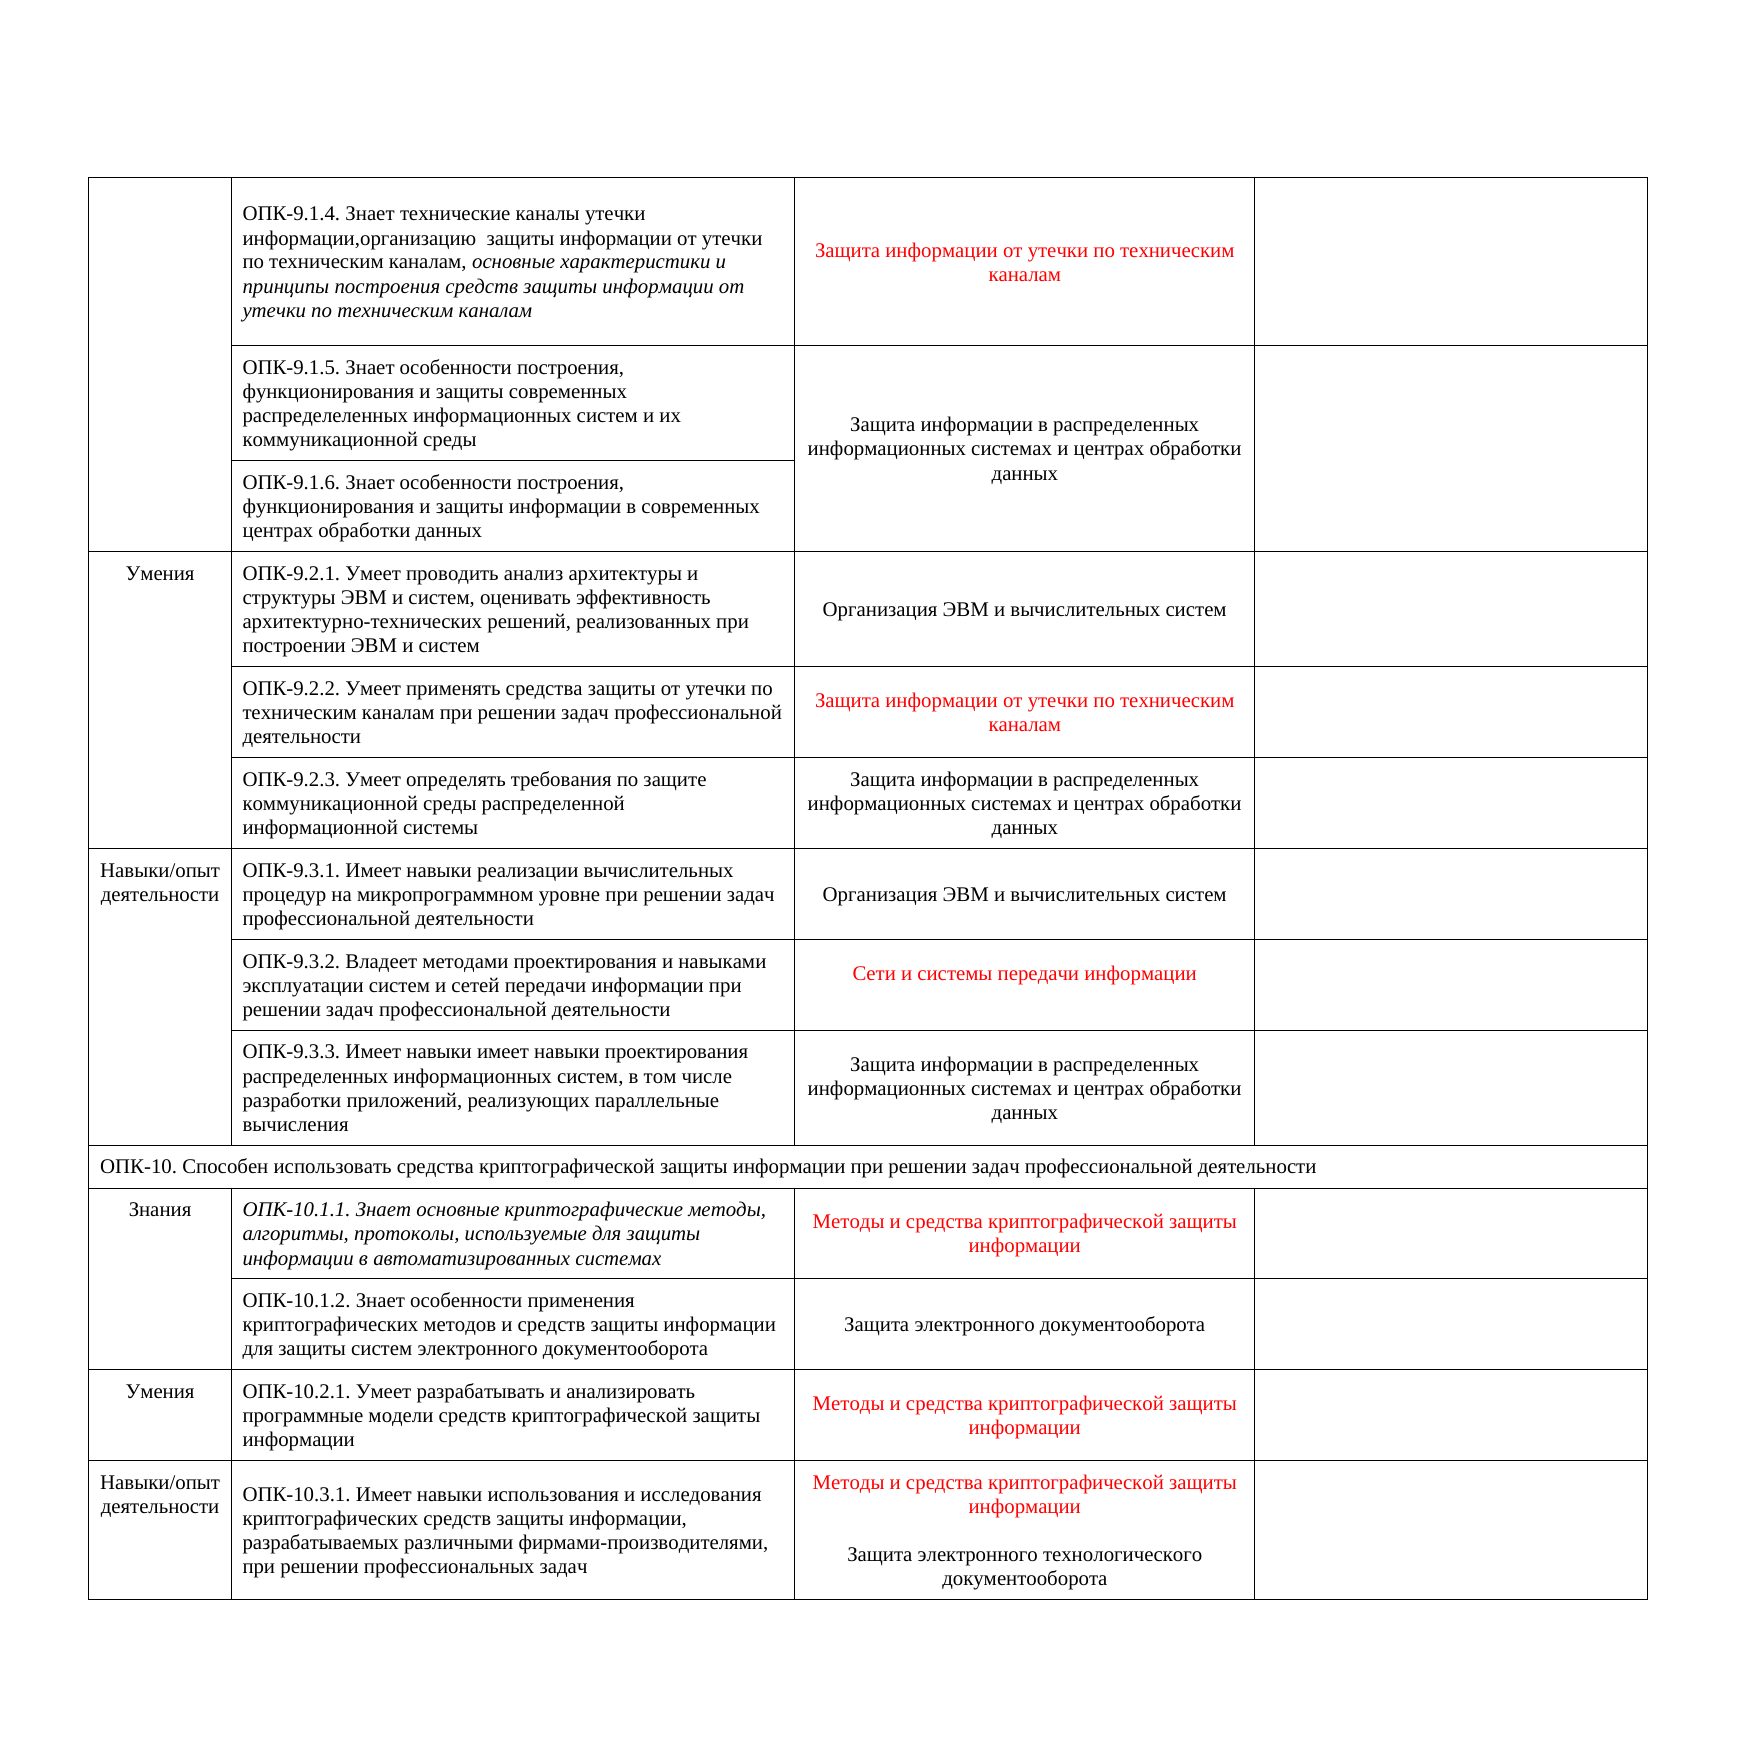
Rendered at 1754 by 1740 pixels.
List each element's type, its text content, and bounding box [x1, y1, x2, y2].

table_cell [1255, 178, 1647, 345]
table_cell [1255, 1279, 1647, 1369]
table_cell Навыки/опыт деятельности [89, 1461, 231, 1599]
table_cell ОПК-10.3.1. Имеет навыки использования и исследования криптографических средств защиты информации, разрабатываемых различными фирмами-производителями, при решении профессиональных задач [232, 1461, 794, 1599]
table_cell [1255, 667, 1647, 757]
table_cell ОПК-9.2.3. Умеет определять требования по защите коммуникационной среды распределенной информационной системы [232, 758, 794, 848]
table_cell Умения [89, 552, 231, 848]
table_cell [795, 178, 1254, 345]
table_cell Методы и средства криптографической защиты информации [795, 1370, 1254, 1460]
table_cell ОПК-9.3.1. Имеет навыки реализации вычислительных процедур на микропрограммном уровне при решении задач профессиональной деятельности [232, 849, 794, 939]
table_cell Знания [89, 1189, 231, 1369]
table_cell [1255, 849, 1647, 939]
table_cell Организация ЭВМ и вычислительных систем [795, 552, 1254, 666]
table_cell Умения [89, 1370, 231, 1460]
table_cell ОПК-10.2.1. Умеет разрабатывать и анализировать программные модели средств криптографической защиты информации [232, 1370, 794, 1460]
table_cell Защита информации в распределенных информационных системах и центрах обработки данных [795, 346, 1254, 551]
table_cell Методы и средства криптографической защиты информации Защита электронного технологического документооборота [795, 1461, 1254, 1599]
table_cell Защита электронного документооборота [795, 1279, 1254, 1369]
table_cell Навыки/опыт деятельности [89, 849, 231, 1144]
table_cell [1255, 758, 1647, 848]
table_cell [1255, 1370, 1647, 1460]
table_cell Организация ЭВМ и вычислительных систем [795, 849, 1254, 939]
table_cell ОПК-9.3.3. Имеет навыки имеет навыки проектирования распределенных информационных систем, в том числе разработки приложений, реализующих параллельные вычисления [232, 1031, 794, 1144]
table_cell [1255, 1461, 1647, 1599]
table_cell ОПК-10. Способен использовать средства криптографической защиты информации при решении задач профессиональной деятельности [89, 1146, 1647, 1187]
table_cell Защита информации в распределенных информационных системах и центрах обработки данных [795, 758, 1254, 848]
table_cell Методы и средства криптографической защиты информации [795, 1189, 1254, 1278]
table_cell Защита информации от утечки по техническим каналам [795, 667, 1254, 757]
table_cell ОПК-9.2.1. Умеет проводить анализ архитектуры и структуры ЭВМ и систем, оценивать эффективность архитектурно-технических решений, реализованных при построении ЭВМ и систем [232, 552, 794, 666]
table_cell Защита информации в распределенных информационных системах и центрах обработки данных [795, 1031, 1254, 1144]
table_cell [1255, 940, 1647, 1029]
table_cell ОПК-9.2.2. Умеет применять средства защиты от утечки по техническим каналам при решении задач профессиональной деятельности [232, 667, 794, 757]
table_cell ОПК-9.3.2. Владеет методами проектирования и навыками эксплуатации систем и сетей передачи информации при решении задач профессиональной деятельности [232, 940, 794, 1029]
table_cell [1255, 1189, 1647, 1278]
table_cell ОПК-9.1.5. Знает особенности построения, функционирования и защиты современных распределеленных информационных систем и их коммуникационной среды [232, 346, 794, 460]
table_cell [1255, 346, 1647, 551]
table_cell [1255, 1031, 1647, 1144]
table_cell ОПК-9.1.4. Знает технические каналы утечки информации,организацию защиты информации от утечки по техническим каналам, основные характеристики и принципы построения средств защиты информации от утечки по техническим каналам [232, 178, 794, 345]
table_cell Сети и системы передачи информации [795, 940, 1254, 1029]
table_cell ОПК-10.1.2. Знает особенности применения криптографических методов и средств защиты информации для защиты систем электронного документооборота [232, 1279, 794, 1369]
table_cell ОПК-10.1.1. Знает основные криптографические методы, алгоритмы, протоколы, используемые для защиты информации в автоматизированных системах [232, 1189, 794, 1278]
table_cell ОПК-9.1.6. Знает особенности построения, функционирования и защиты информации в современных центрах обработки данных [232, 461, 794, 551]
table_cell [1255, 552, 1647, 666]
